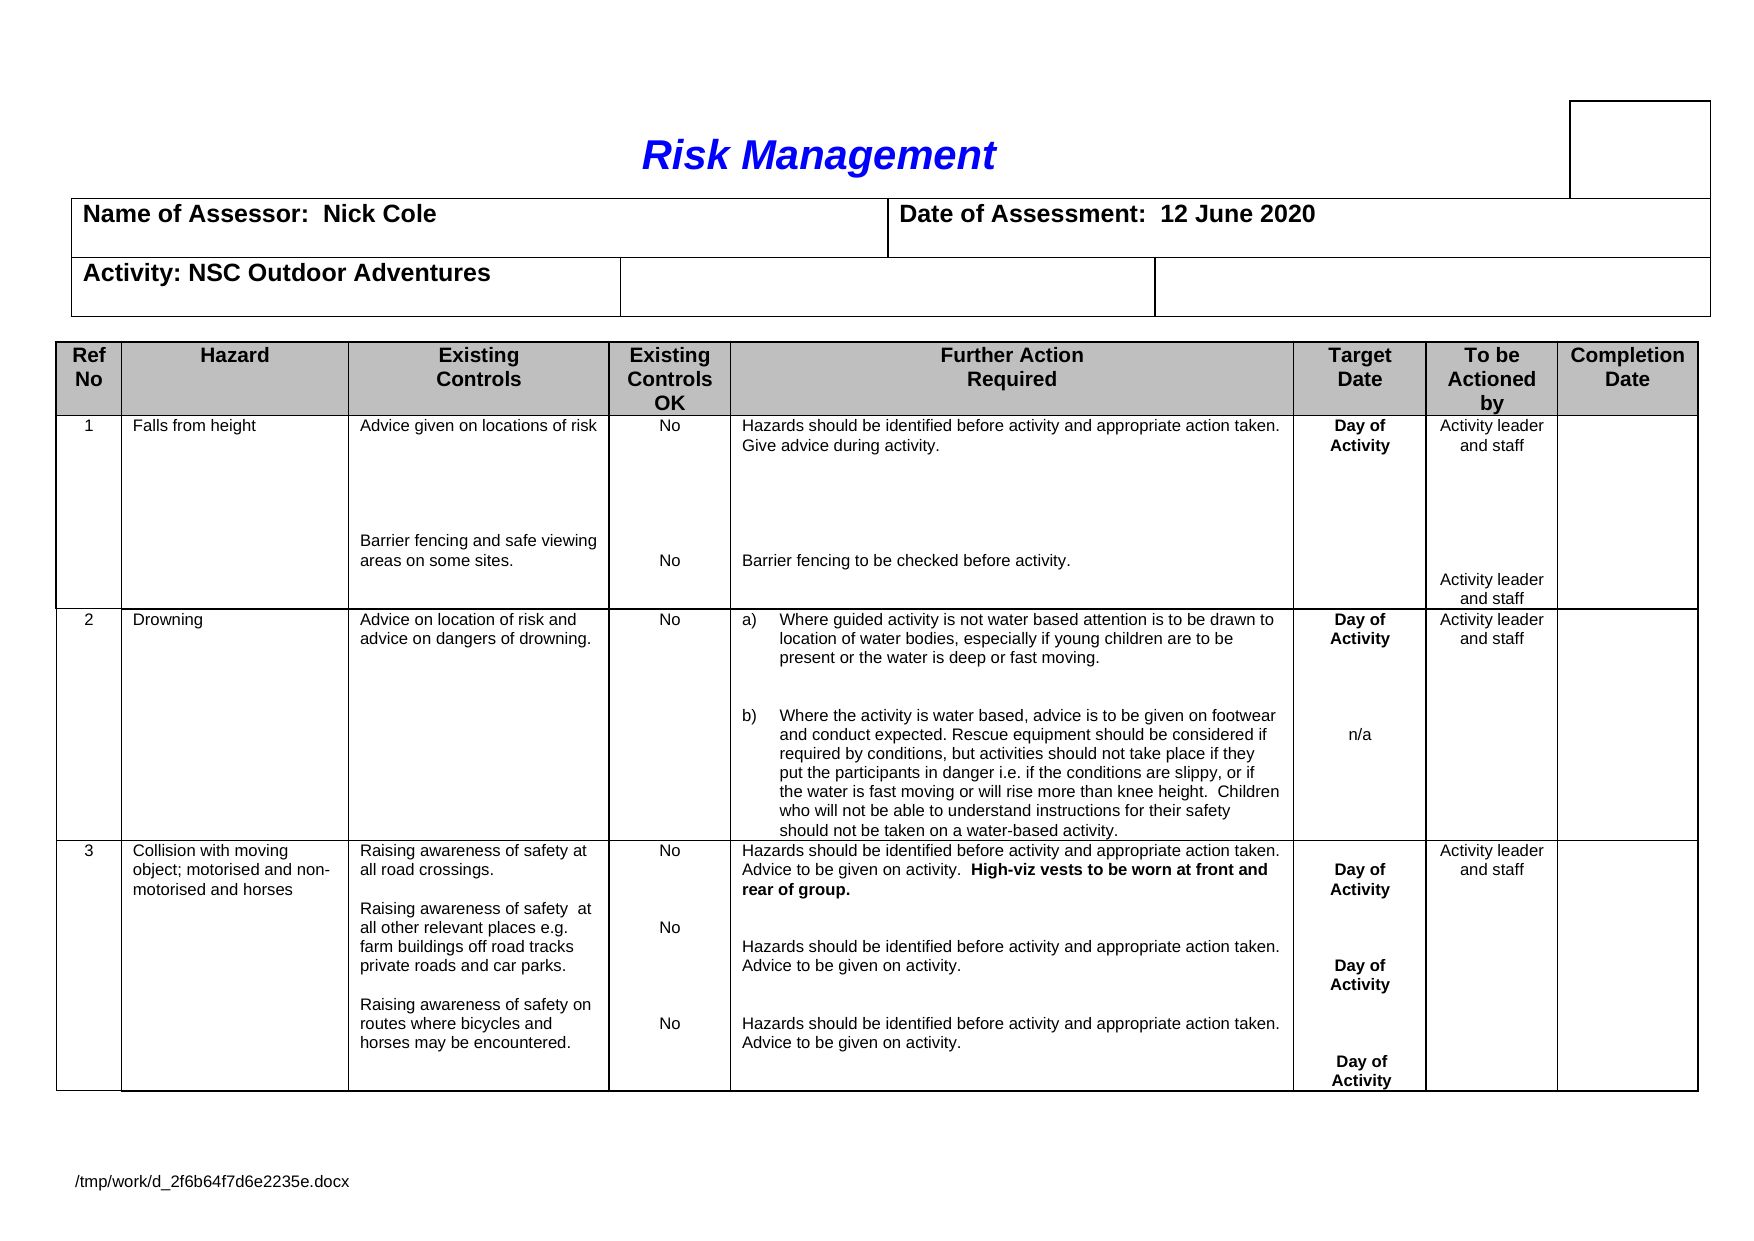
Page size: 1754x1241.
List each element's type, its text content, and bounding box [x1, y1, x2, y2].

table_cell Drowning [122, 610, 348, 839]
table_cell [1558, 841, 1697, 1090]
table_cell [1156, 258, 1710, 316]
table_header Hazard [122, 343, 348, 415]
table_cell Advice given on locations of risk Barrier fencing and safe viewing areas on some sites. [349, 416, 608, 608]
table_header Ref No [57, 343, 121, 415]
table_cell Hazards should be identified before activity and appropriate action taken. Give advice during activity. Barrier fencing to be checked before activity. [731, 416, 1293, 608]
table_cell Activity: NSC Outdoor Adventures [72, 258, 620, 316]
table_cell [1558, 416, 1697, 608]
table_header Existing Controls OK [610, 343, 730, 415]
table_cell No No [610, 416, 730, 608]
table_cell Activity leader and staff Activity leader and staff [1427, 416, 1557, 608]
table_cell Date of Assessment: 12 June 2020 [889, 199, 1710, 257]
table_header Existing Controls [349, 343, 608, 415]
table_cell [1427, 841, 1557, 1090]
table_header Risk Management [71, 100, 1569, 198]
table_header To be Actioned by [1427, 343, 1557, 415]
table_cell Where guided activity is not water based attention is to be drawn to location of water bodies, especially if young children are to be present or the water is deep or fast moving. Where the activity is water based, advice is to be given on footwear and conduct expected. Rescue equipment should be considered if required by conditions, but activities should not take place if they put the participants in danger i.e. if the conditions are slippy, or if the water is fast moving or will rise more than knee height. Children who will not be able to understand instructions for their safety should not be taken on a water-based activity. [731, 610, 1293, 839]
table_cell Advice on location of risk and advice on dangers of drowning. [349, 610, 608, 839]
table_cell 1 [57, 416, 121, 608]
table_cell Name of Assessor: Nick Cole [72, 199, 887, 257]
table_cell Day of Activity Day of Activity Day of Activity [1294, 841, 1425, 1090]
table_cell [621, 258, 1154, 316]
table_cell Day of Activity [1294, 416, 1425, 608]
table_header Completion Date [1558, 343, 1697, 415]
table_cell No [610, 610, 730, 839]
table_cell Raising awareness of safety at all road crossings. Raising awareness of safety at all other relevant places e.g. farm buildings off road tracks private roads and car parks. Raising awareness of safety on routes where bicycles and horses may be encountered. [349, 841, 608, 1090]
table_cell No No No [610, 841, 730, 1090]
table_header [1571, 102, 1710, 198]
table_cell Collision with moving object; motorised and non- motorised and horses [122, 841, 348, 1090]
table_cell Hazards should be identified before activity and appropriate action taken. Advice to be given on activity. High-viz vests to be worn at front and rear of group. Hazards should be identified before activity and appropriate action taken. Advice to be given on activity. Hazards should be identified before activity and appropriate action taken. Advice to be given on activity. [731, 841, 1293, 1090]
table_cell 3 [57, 841, 121, 1090]
table_cell Activity leader and staff [1427, 610, 1557, 839]
table_cell Day of Activity n/a [1294, 610, 1425, 839]
table_cell Falls from height [122, 416, 348, 608]
table_cell 2 [57, 609, 121, 839]
table_header Target Date [1294, 343, 1425, 415]
table_cell [1558, 610, 1697, 839]
table_header Further Action Required [731, 343, 1293, 415]
